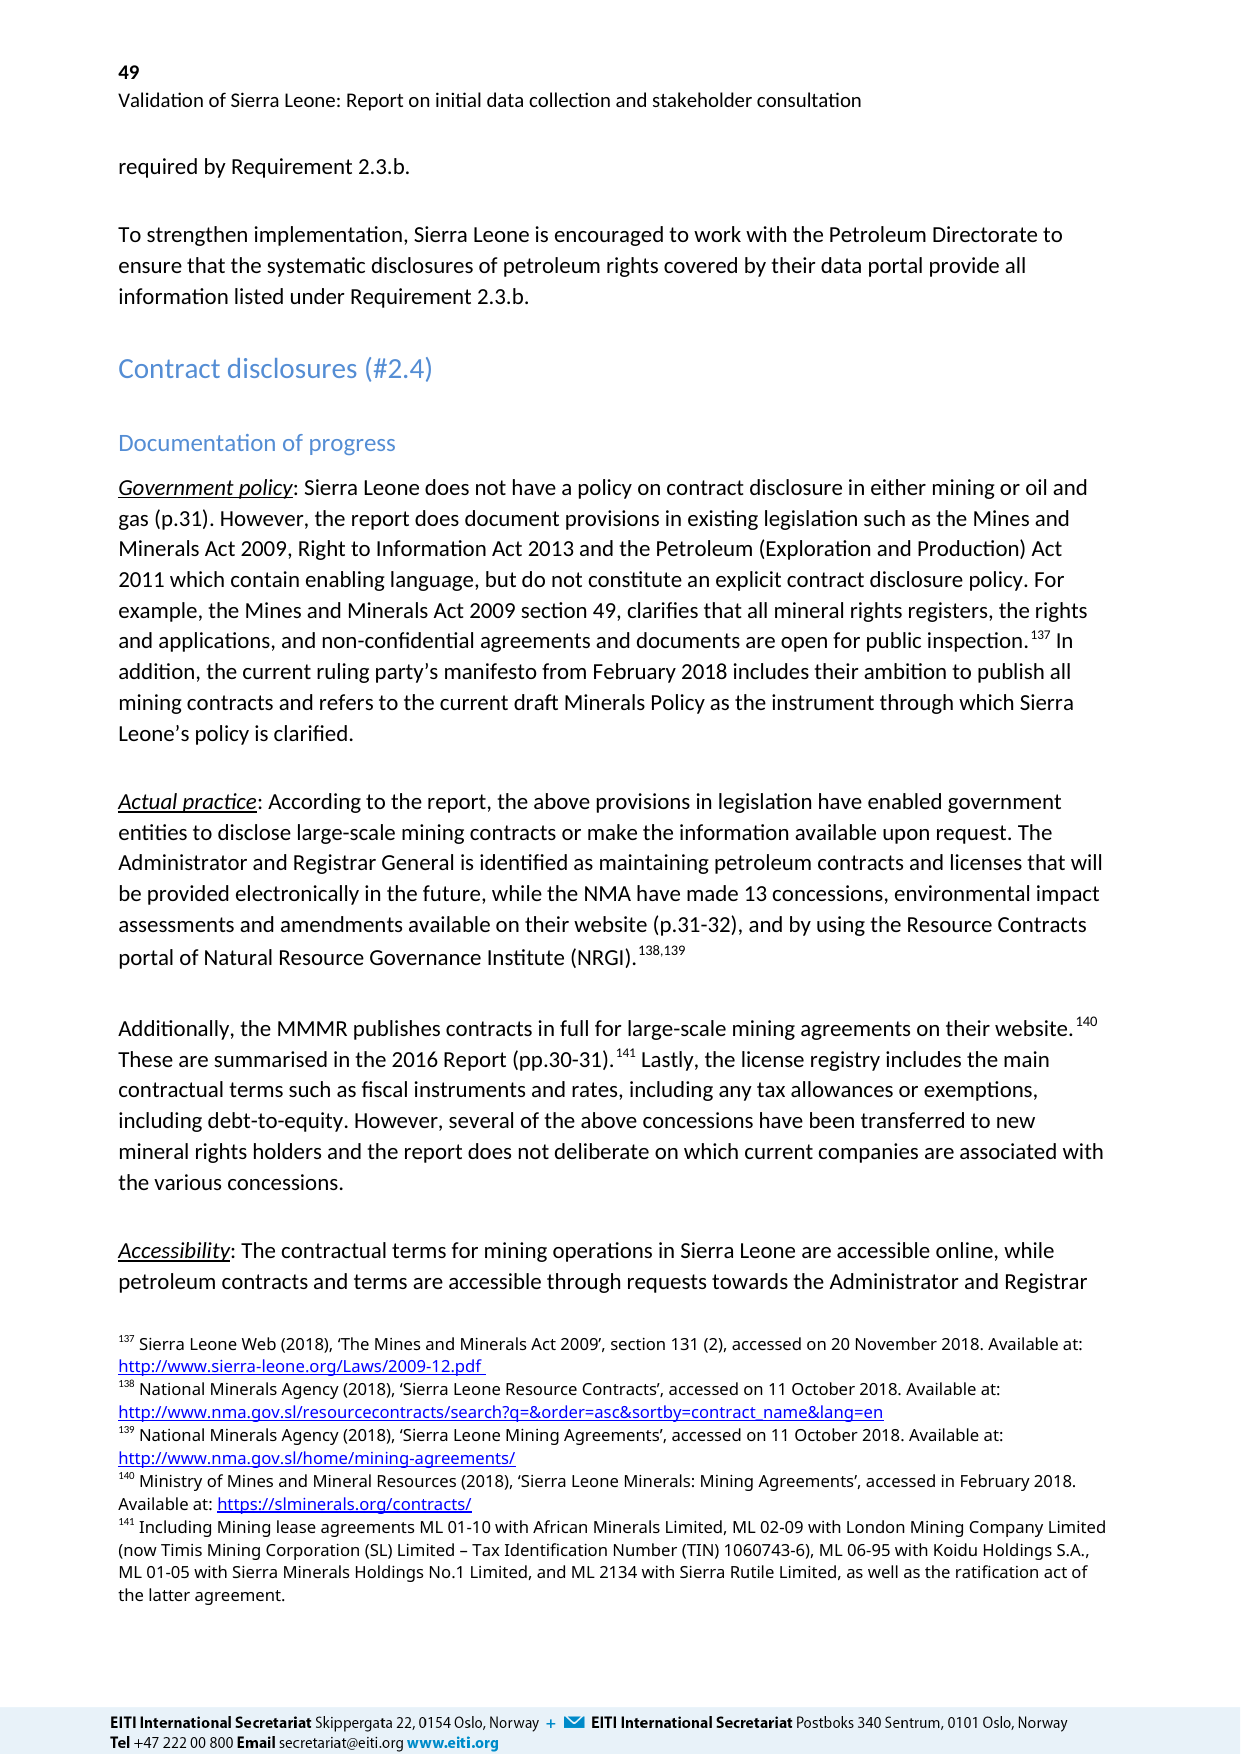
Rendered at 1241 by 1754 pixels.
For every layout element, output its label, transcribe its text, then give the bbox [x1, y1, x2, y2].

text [118, 152, 1107, 180]
text Government policy: Sierra Leone does not have a policy on contract disclosure in either mining or oil and gas (p.31). However, the report does document provisions in existing legislation such as the Mines and Minerals Act 2009, Right to Information Act 2013 and the Petroleum (Exploration and Production) Act 2011 which contain enabling language, but do not constitute an explicit contract disclosure policy. For example, the Mines and Minerals Act 2009 section 49, clarifies that all mineral rights registers, the rights and applications, and non-confidential agreements and documents are open for public inspection. In addition, the current ruling party’s manifesto from February 2018 includes their ambition to publish all mining contracts and refers to the current draft Minerals Policy as the instrument through which Sierra Leone’s policy is clarified. [118, 473, 1107, 747]
text Actual practice: According to the report, the above provisions in legislation have enabled government entities to disclose large-scale mining contracts or make the information available upon request. The Administrator and Registrar General is identified as maintaining petroleum contracts and licenses that will be provided electronically in the future, while the NMA have made 13 concessions, environmental impact assessments and amendments available on their website (p.31-32), and by using the Resource Contracts portal of Natural Resource Governance Institute (NRGI)., [118, 787, 1107, 971]
text To strengthen implementation, Sierra Leone is encouraged to work with the Petroleum Directorate to ensure that the systematic disclosures of petroleum rights covered by their data portal provide all information listed under Requirement 2.3.b. [118, 221, 1107, 310]
subtitle Contract disclosures (#2.4) [118, 350, 1107, 386]
text Additionally, the MMMR publishes contracts in full for large-scale mining agreements on their website. These are summarised in the 2016 Report (pp.30-31). Lastly, the license registry includes the main contractual terms such as fiscal instruments and rates, including any tax allowances or exemptions, including debt-to-equity. However, several of the above concessions have been transferred to new mineral rights holders and the report does not deliberate on which current companies are associated with the various concessions. [118, 1012, 1107, 1196]
picture [0, 1707, 1241, 1754]
subtitle Documentation of progress [118, 427, 1107, 457]
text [118, 1236, 1107, 1295]
